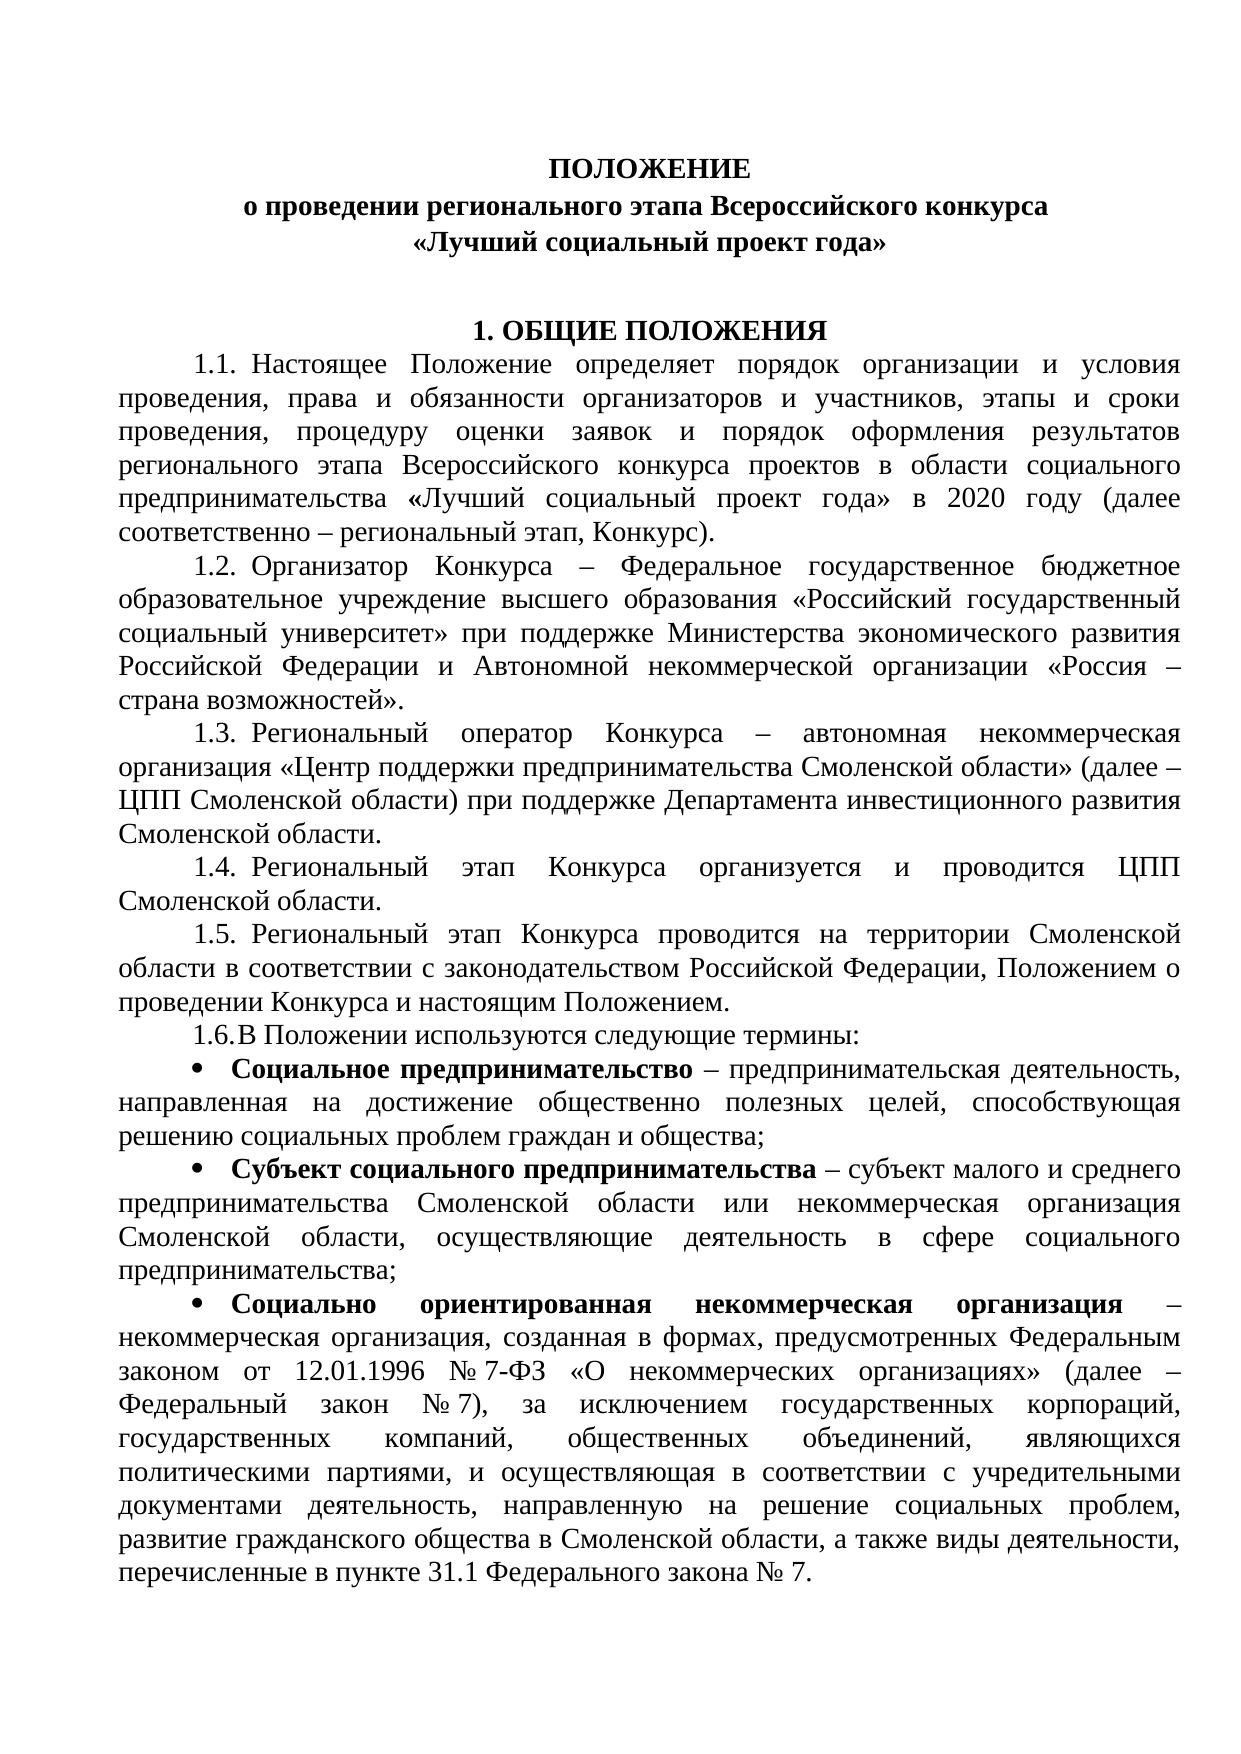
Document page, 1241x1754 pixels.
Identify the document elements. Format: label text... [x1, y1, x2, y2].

text ПОЛОЖЕНИЕ [118, 152, 1181, 185]
list В Положении используются следующие термины: [192, 1017, 1181, 1051]
list Организатор Конкурса – Федеральное государственное бюджетное образовательное учреждение высшего образования «Российский государственный социальный университет» при поддержке Министерства экономического развития Российской Федерации и Автономной некоммерческой организации «Россия – страна возможностей». [118, 548, 1181, 715]
list ОБЩИЕ ПОЛОЖЕНИЯ [118, 313, 1181, 346]
list Региональный этап Конкурса проводится на территории Смоленской области в соответствии с законодательством Российской Федерации, Положением о проведении Конкурса и настоящим Положением. [118, 917, 1181, 1017]
text о проведении регионального этапа Всероссийского конкурса «Лучший социальный проект года» [118, 188, 1181, 257]
list Региональный этап Конкурса организуется и проводится ЦПП Смоленской области. [118, 849, 1181, 917]
list Социально ориентированная некоммерческая организация – некоммерческая организация, созданная в формах, предусмотренных Федеральным законом от 12.01.1996 № 7-ФЗ «О некоммерческих организациях» (далее – Федеральный закон № 7), за исключением государственных корпораций, государственных компаний, общественных объединений, являющихся политическими партиями, и осуществляющая в соответствии с учредительными документами деятельность, направленную на решение социальных проблем, развитие гражданского общества в Смоленской области, а также виды деятельности, перечисленные в пункте 31.1 Федерального закона № 7. [118, 1286, 1181, 1588]
list Субъект социального предпринимательства – субъект малого и среднего предпринимательства Смоленской области или некоммерческая организация Смоленской области, осуществляющие деятельность в сфере социального предпринимательства; [118, 1152, 1181, 1286]
list Настоящее Положение определяет порядок организации и условия проведения, права и обязанности организаторов и участников, этапы и сроки проведения, процедуру оценки заявок и порядок оформления результатов регионального этапа Всероссийского конкурса проектов в области социального предпринимательства «Лучший социальный проект года» в 2020 году (далее соответственно – региональный этап, Конкурс). [118, 346, 1181, 548]
list Социальное предпринимательство – предпринимательская деятельность, направленная на достижение общественно полезных целей, способствующая решению социальных проблем граждан и общества; [118, 1051, 1181, 1152]
list Региональный оператор Конкурса – автономная некоммерческая организация «Центр поддержки предпринимательства Смоленской области» (далее – ЦПП Смоленской области) при поддержке Департамента инвестиционного развития Смоленской области. [118, 715, 1181, 849]
